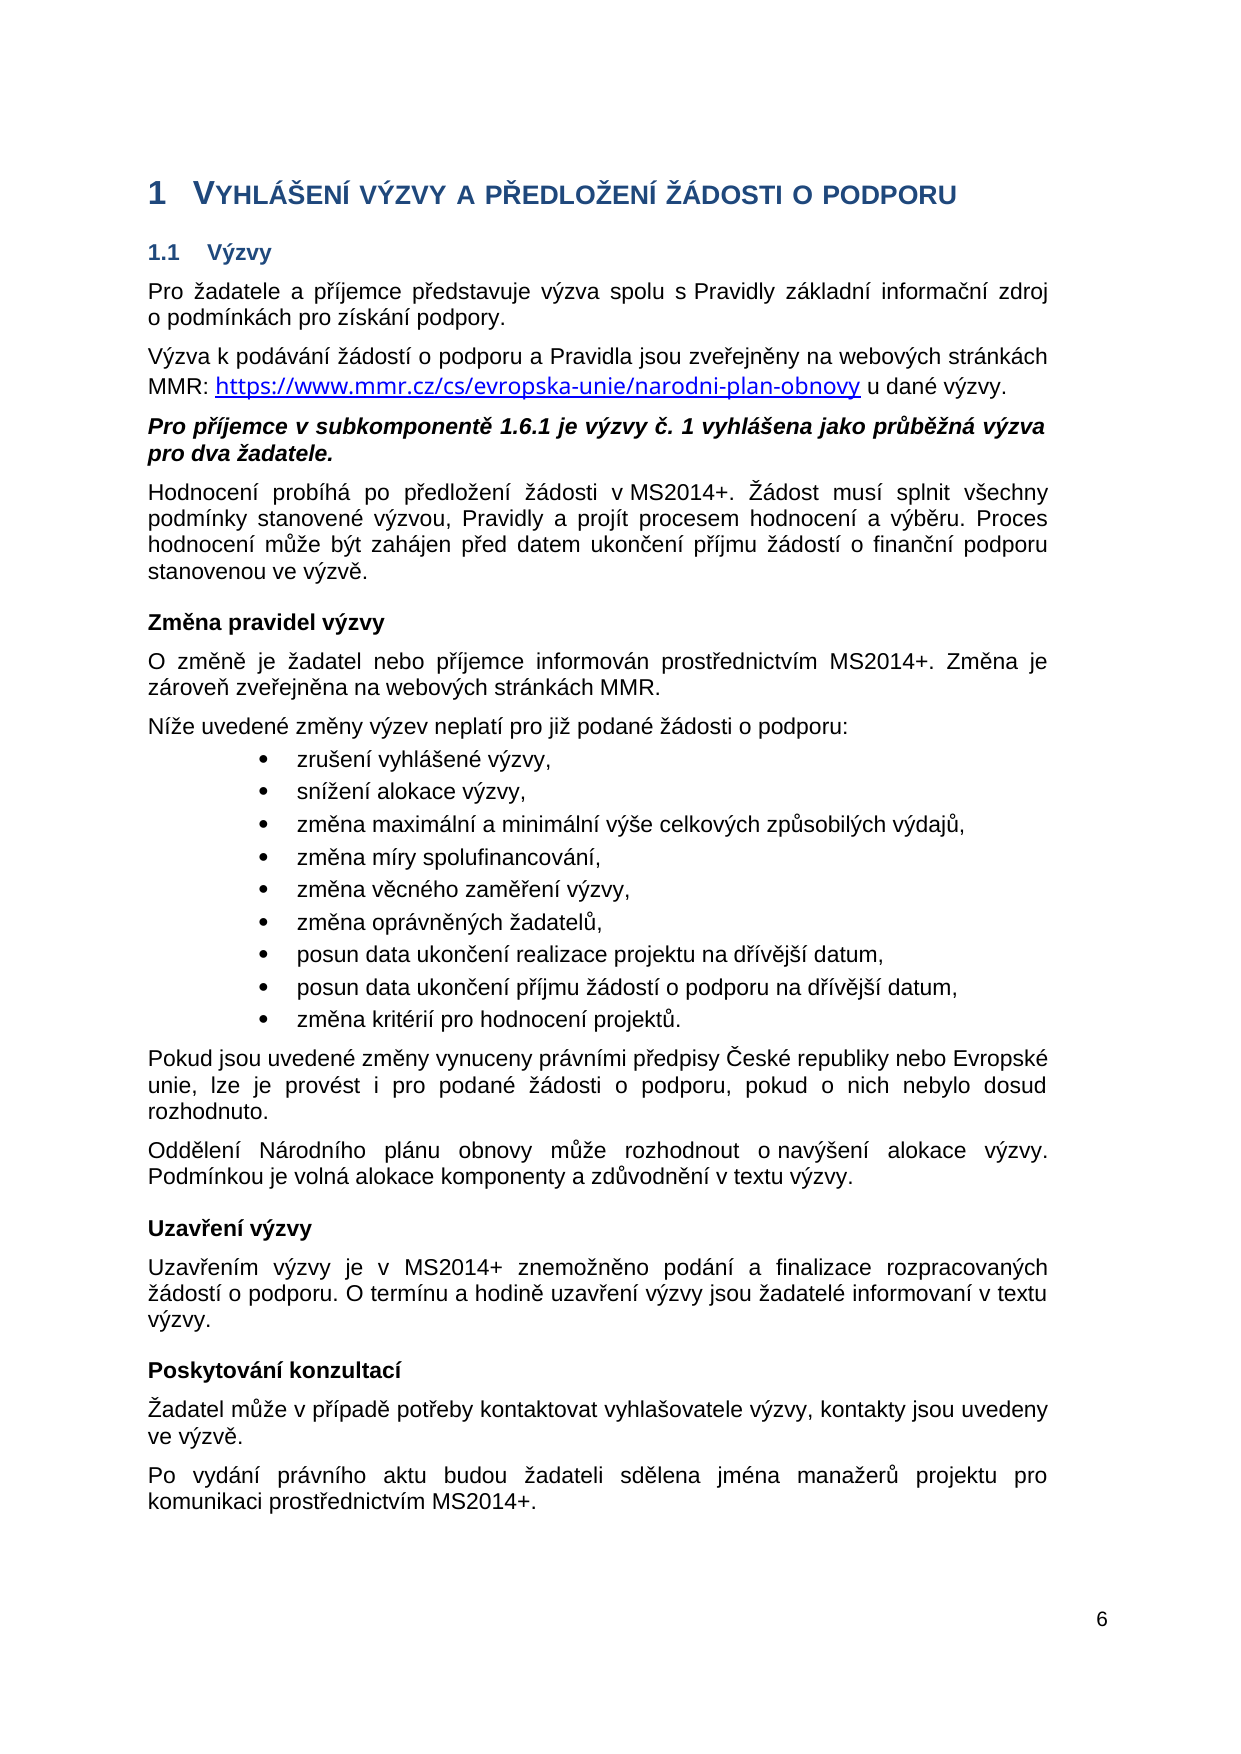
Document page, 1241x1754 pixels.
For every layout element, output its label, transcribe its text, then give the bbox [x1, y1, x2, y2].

text Výzva k podávání žádostí o podporu a Pravidla jsou zveřejněny na webových stránkách MMR: https://www.mmr.cz/cs/evropska-unie/narodni-plan-obnovy u dané výzvy. [148, 343, 1048, 401]
text Žadatel může v případě potřeby kontaktovat vyhlašovatele výzvy, kontakty jsou uvedeny ve výzvě. [148, 1396, 1048, 1449]
text Pro příjemce v subkomponentě 1.6.1 je výzvy č. 1 vyhlášena jako průběžná výzva pro dva žadatele. [148, 413, 1048, 466]
text Pokud jsou uvedené změny vynuceny právními předpisy České republiky nebo Evropské unie, lze je provést i pro podané žádosti o podporu, pokud o nich nebylo dosud rozhodnuto. [148, 1045, 1048, 1124]
list změna kritérií pro hodnocení projektů. [259, 1006, 1048, 1033]
text Změna pravidel výzvy [148, 609, 1048, 635]
text Níže uvedené změny výzev neplatí pro již podané žádosti o podporu: [148, 713, 1048, 739]
list posun data ukončení příjmu žádostí o podporu na dřívější datum, [259, 974, 1048, 1000]
list změna věcného zaměření výzvy, [259, 876, 1048, 902]
text Pro žadatele a příjemce představuje výzva spolu s Pravidly základní informační zdroj o podmínkách pro získání podpory. [148, 278, 1048, 331]
list snížení alokace výzvy, [259, 778, 1048, 804]
text Po vydání právního aktu budou žadateli sdělena jména manažerů projektu pro komunikaci prostřednictvím MS2014+. [148, 1462, 1048, 1514]
text O změně je žadatel nebo příjemce informován prostřednictvím MS2014+. Změna je zároveň zveřejněna na webových stránkách MMR. [148, 648, 1048, 701]
list změna maximální a minimální výše celkových způsobilých výdajů, [259, 811, 1048, 837]
list změna oprávněných žadatelů, [259, 909, 1048, 935]
list zrušení vyhlášené výzvy, [259, 746, 1048, 772]
text Hodnocení probíhá po předložení žádosti v MS2014+. Žádost musí splnit všechny podmínky stanovené výzvou, Pravidly a projít procesem hodnocení a výběru. Proces hodnocení může být zahájen před datem ukončení příjmu žádostí o finanční podporu stanovenou ve výzvě. [148, 478, 1048, 584]
text Oddělení Národního plánu obnovy může rozhodnout o navýšení alokace výzvy. Podmínkou je volná alokace komponenty a zdůvodnění v textu výzvy. [148, 1137, 1048, 1189]
subtitle Výzvy [148, 239, 1048, 266]
subtitle Vyhlášení výzvy a předložení žádosti o podporu [148, 173, 1048, 211]
list změna míry spolufinancování, [259, 843, 1048, 870]
text Uzavřením výzvy je v MS2014+ znemožněno podání a finalizace rozpracovaných žádostí o podporu. O termínu a hodině uzavření výzvy jsou žadatelé informovaní v textu výzvy. [148, 1253, 1048, 1332]
text Poskytování konzultací [148, 1357, 1048, 1384]
list posun data ukončení realizace projektu na dřívější datum, [259, 941, 1048, 968]
text Uzavření výzvy [148, 1214, 1048, 1241]
